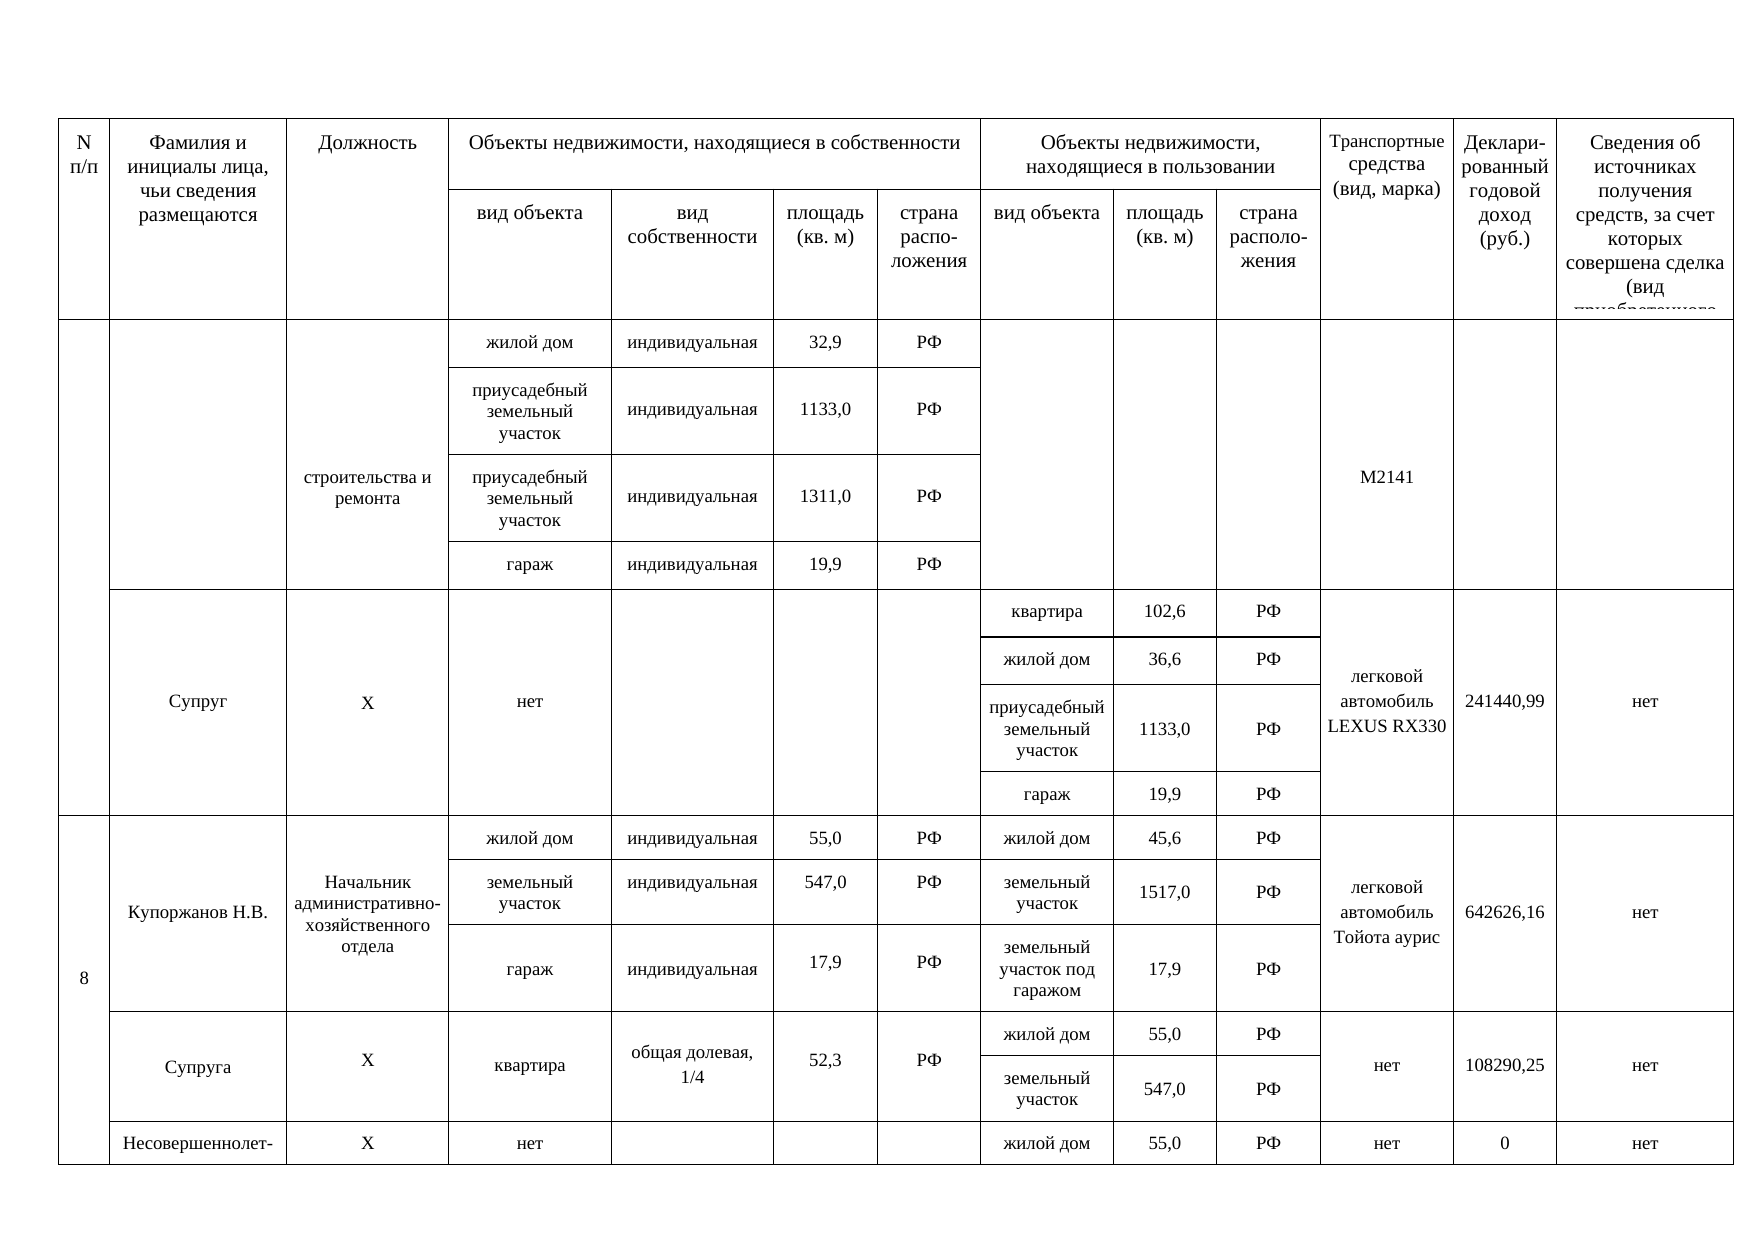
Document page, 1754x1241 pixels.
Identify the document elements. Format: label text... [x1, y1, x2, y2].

table_cell страна располо-жения [1217, 190, 1320, 319]
table_cell площадь (кв. м) [1114, 190, 1216, 319]
table_cell земельный участок [449, 860, 611, 924]
table_cell РФ [1217, 772, 1320, 815]
table_cell 17,9 [1114, 925, 1216, 1011]
table_cell жилой дом [981, 638, 1113, 684]
table_cell площадь (кв. м) [774, 190, 877, 319]
table_header Транспортные средства (вид, марка) [1321, 119, 1453, 319]
table_cell [878, 1122, 980, 1164]
table_cell РФ [878, 816, 980, 859]
table_cell нет [449, 590, 611, 815]
table_cell 55,0 [1114, 1012, 1216, 1055]
table_cell 32,9 [774, 320, 877, 367]
table_cell РФ [878, 925, 980, 1011]
table_cell квартира [981, 590, 1113, 636]
table_cell общая долевая, 1/4 [612, 1012, 773, 1121]
table_cell жилой дом [981, 1122, 1113, 1164]
table_cell 1133,0 [774, 368, 877, 454]
table_cell индивидуальная [612, 455, 773, 541]
table_header Сведения об источниках получения средств, за счет которых совершена сделка (вид приобретенного имущества, источники) [1557, 119, 1733, 319]
table_cell нет [1321, 1012, 1453, 1121]
table_cell гараж [449, 542, 611, 589]
table_cell жилой дом [981, 1012, 1113, 1055]
table_cell 1133,0 [1114, 685, 1216, 771]
table_cell вид объекта [449, 190, 611, 319]
table_cell 55,0 [1114, 1122, 1216, 1164]
table_cell 642626,16 [1454, 816, 1556, 1011]
table_cell квартира [449, 1012, 611, 1121]
table_cell гараж [449, 925, 611, 1011]
table_cell 8 [59, 816, 109, 1164]
table_cell 19,9 [1114, 772, 1216, 815]
table_cell Начальник административно-хозяйственного отдела [287, 816, 448, 1011]
table_header Объекты недвижимости, находящиеся в собственности [449, 119, 980, 188]
table_cell Супруг [110, 590, 286, 815]
table_cell [774, 1122, 877, 1164]
table_header Деклари-рованный годовой доход (руб.) [1454, 119, 1556, 319]
table_cell жилой дом [449, 816, 611, 859]
table_cell жилой дом [981, 816, 1113, 859]
table_cell нет [449, 1122, 611, 1164]
table_cell 52,3 [774, 1012, 877, 1121]
table_cell нет [1557, 1012, 1733, 1121]
table_cell РФ [1217, 685, 1320, 771]
table_cell гараж [981, 772, 1113, 815]
table_cell 55,0 [774, 816, 877, 859]
table_cell индивидуальная [612, 925, 773, 1011]
table_cell вид объекта [981, 190, 1113, 319]
table_header Объекты недвижимости, находящиеся в пользовании [981, 119, 1320, 188]
table_cell легковой автомобиль Тойота аурис [1321, 816, 1453, 1011]
table_cell [612, 590, 773, 815]
table_cell РФ [878, 455, 980, 541]
table_cell РФ [1217, 925, 1320, 1011]
table_cell РФ [1217, 638, 1320, 684]
table_cell РФ [1217, 816, 1320, 859]
table_cell РФ [1217, 590, 1320, 636]
table_cell легковой автомобиль LEXUS RX330 [1321, 590, 1453, 815]
table_cell РФ [878, 320, 980, 367]
table_header Фамилия и инициалы лица, чьи сведения размещаются [110, 119, 286, 319]
table_cell 17,9 [774, 925, 877, 1011]
table_cell приусадебный земельный участок [981, 685, 1113, 771]
table_cell нет [1557, 816, 1733, 1011]
table_cell приусадебный земельный участок [449, 368, 611, 454]
table_cell 108290,25 [1454, 1012, 1556, 1121]
table_cell Супруга [110, 1012, 286, 1121]
table_cell земельный участок [981, 860, 1113, 924]
table_cell 36,6 [1114, 638, 1216, 684]
table_cell земельный участок под гаражом [981, 925, 1113, 1011]
table_cell приусадебный земельный участок [449, 455, 611, 541]
table_cell вид собственности [612, 190, 773, 319]
table_header N п/п [59, 119, 109, 319]
table_cell индивидуальная [612, 542, 773, 589]
table_cell 1311,0 [774, 455, 877, 541]
table_cell индивидуальная [612, 320, 773, 367]
table_cell 45,6 [1114, 816, 1216, 859]
table_cell [774, 590, 877, 815]
table_cell РФ [878, 1012, 980, 1121]
table_cell 0 [1454, 1122, 1556, 1164]
table_cell Х [287, 1122, 448, 1164]
table_cell 241440,99 [1454, 590, 1556, 815]
table_cell страна распо-ложения [878, 190, 980, 319]
table_cell РФ [878, 860, 980, 924]
table_cell индивидуальная [612, 860, 773, 924]
table_cell нет [1557, 590, 1733, 815]
table_cell Х [287, 1012, 448, 1121]
table_cell 19,9 [774, 542, 877, 589]
table_cell РФ [878, 542, 980, 589]
table_cell РФ [1217, 1012, 1320, 1055]
table_cell [878, 590, 980, 815]
table_cell РФ [1217, 860, 1320, 924]
table_cell нет [1557, 1122, 1733, 1164]
table_cell 102,6 [1114, 590, 1216, 636]
table_cell нет [1321, 1122, 1453, 1164]
table_cell земельный участок [981, 1056, 1113, 1121]
table_cell 547,0 [774, 860, 877, 924]
table_cell Несовершеннолет-ний ребенок [110, 1122, 286, 1164]
table_header Должность [287, 119, 448, 319]
table_cell РФ [878, 368, 980, 454]
table_cell 1517,0 [1114, 860, 1216, 924]
table_cell Х [287, 590, 448, 815]
table_cell [612, 1122, 773, 1164]
table_cell индивидуальная [612, 368, 773, 454]
table_cell РФ [1217, 1122, 1320, 1164]
table_cell РФ [1217, 1056, 1320, 1121]
table_cell 547,0 [1114, 1056, 1216, 1121]
table_cell Купоржанов Н.В. [110, 816, 286, 1011]
table_cell индивидуальная [612, 816, 773, 859]
table_cell жилой дом [449, 320, 611, 367]
